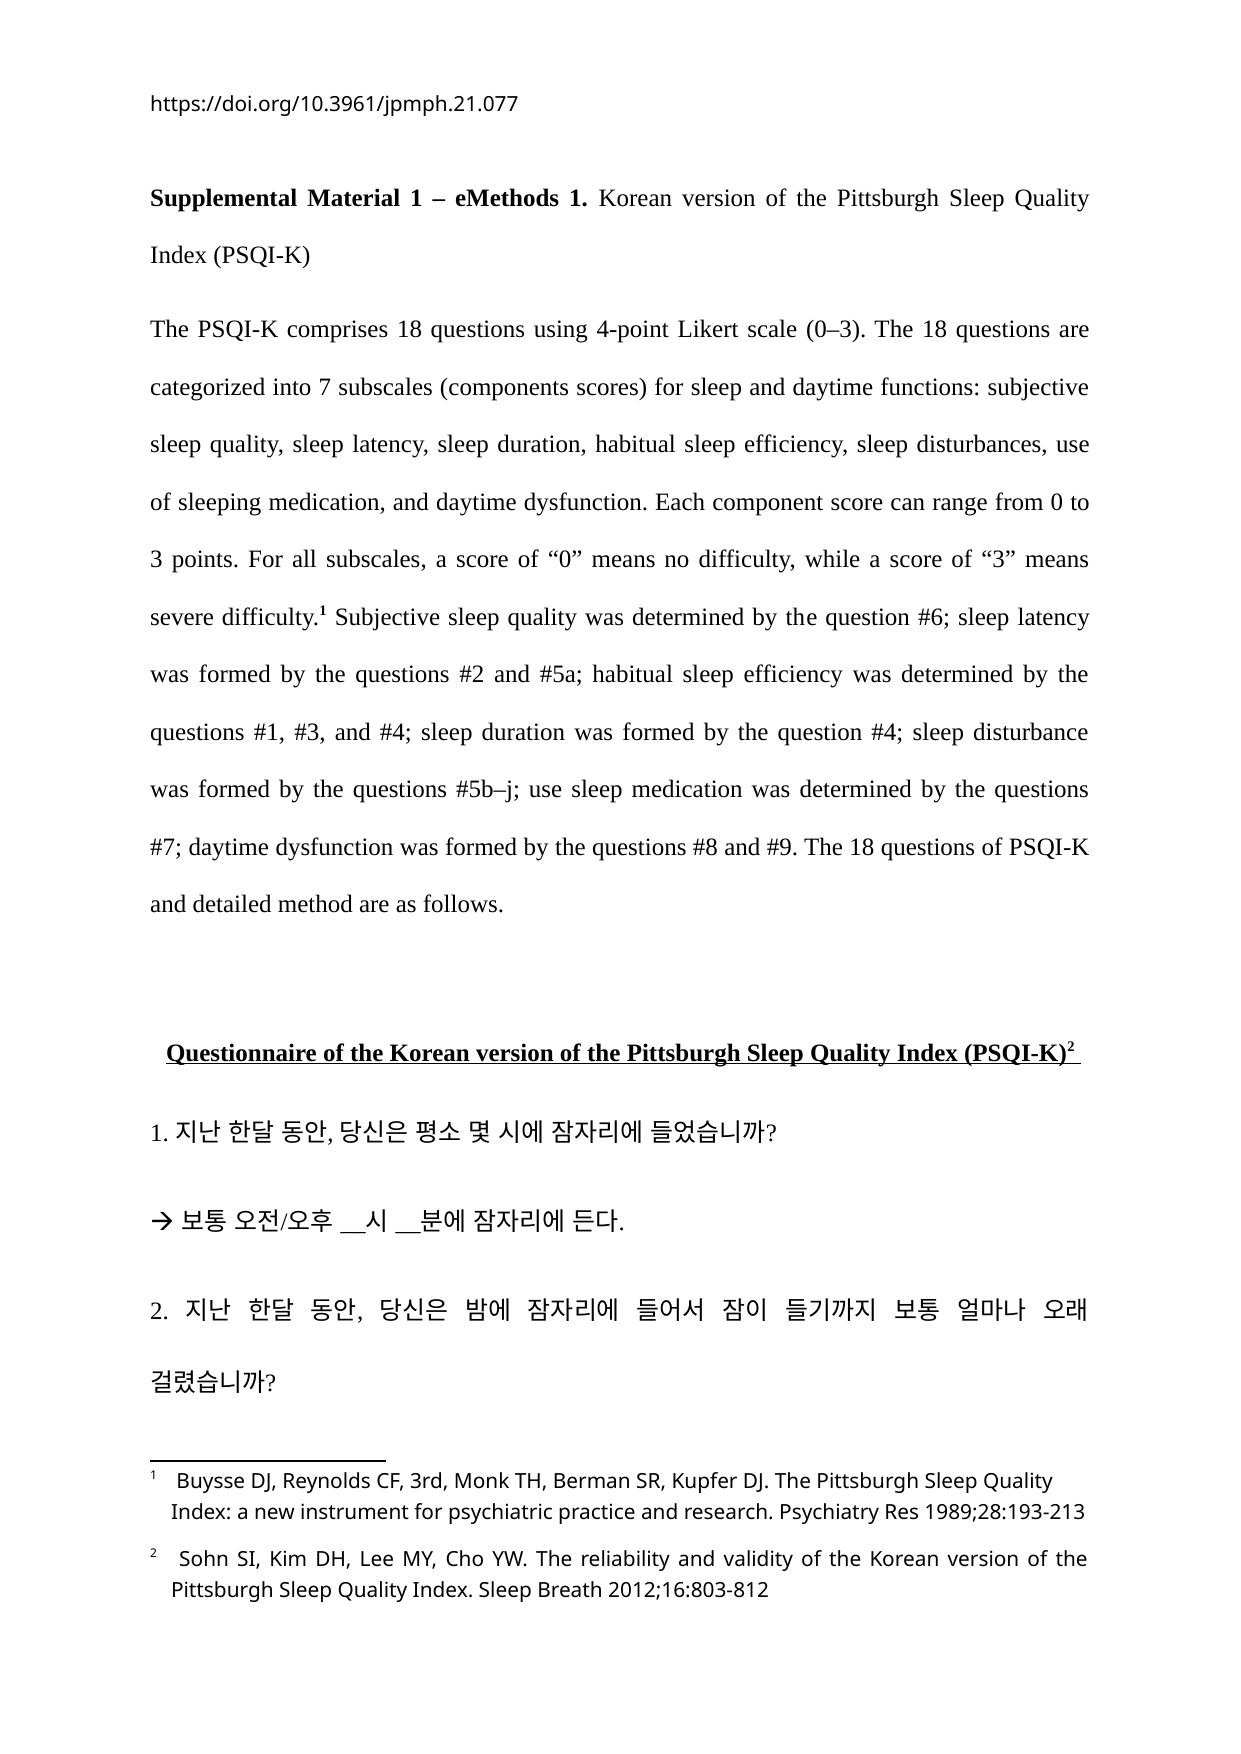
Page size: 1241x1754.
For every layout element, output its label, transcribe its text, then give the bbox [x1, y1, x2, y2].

text 1. 지난 한달 동안, 당신은 평소 몇 시에 잠자리에 들었습니까? [150, 1112, 1090, 1148]
text The PSQI-K comprises 18 questions using 4-point Likert scale (0–3). The 18 questions are categorized into 7 subscales (components scores) for sleep and daytime functions: subjective sleep quality, sleep latency, sleep duration, habitual sleep efficiency, sleep disturbances, use of sleeping medication, and daytime dysfunction. Each component score can range from 0 to 3 points. For all subscales, a score of “0” means no difficulty, while a score of “3” means severe difficulty. Subjective sleep quality was determined by the question #6; sleep latency was formed by the questions #2 and #5a; habitual sleep efficiency was determined by the questions #1, #3, and #4; sleep duration was formed by the question #4; sleep disturbance was formed by the questions #5b–j; use sleep medication was determined by the questions #7; daytime dysfunction was formed by the questions #8 and #9. The 18 questions of PSQI-K and detailed method are as follows. [150, 314, 1090, 918]
text Questionnaire of the Korean version of the Pittsburgh Sleep Quality Index (PSQI-K) [150, 1038, 1090, 1067]
text 보통 오전/오후 __시 __분에 잠자리에 든다. [150, 1201, 1090, 1237]
text 2. 지난 한달 동안, 당신은 밤에 잠자리에 들어서 잠이 들기까지 보통 얼마나 오래 걸렸습니까? [150, 1290, 1090, 1399]
text Supplemental Material 1 – eMethods 1. Korean version of the Pittsburgh Sleep Quality Index (PSQI-K) [150, 183, 1090, 269]
